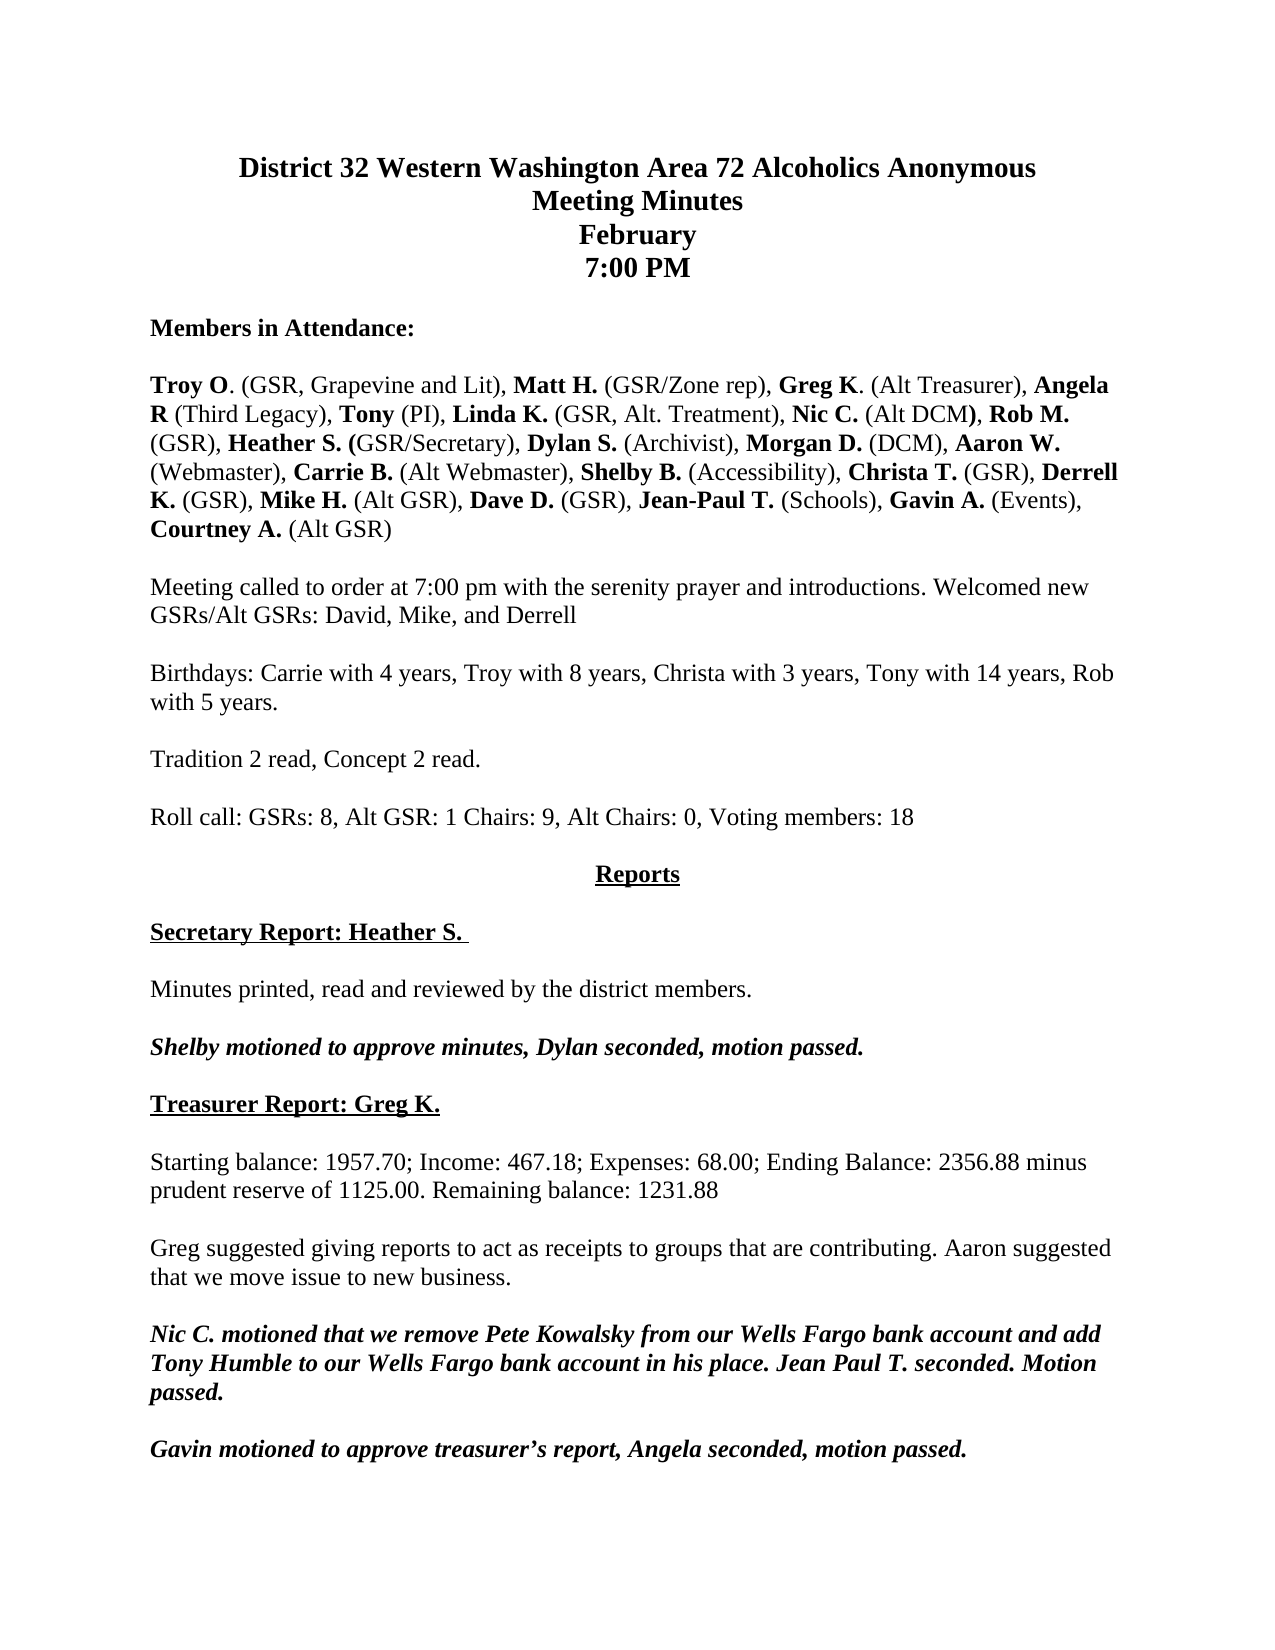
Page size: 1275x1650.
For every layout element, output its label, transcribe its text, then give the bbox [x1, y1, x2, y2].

text Birthdays: Carrie with 4 years, Troy with 8 years, Christa with 3 years, Tony with 14 years, Rob with 5 years. [150, 658, 1125, 715]
text District 32 Western Washington Area 72 Alcoholics Anonymous [150, 150, 1125, 183]
text Treasurer Report: Greg K. [150, 1089, 1125, 1118]
text Secretary Report: Heather S. [150, 917, 1125, 945]
text Troy O. (GSR, Grapevine and Lit), Matt H. (GSR/Zone rep), Greg K. (Alt Treasurer), Angela R (Third Legacy), Tony (PI), Linda K. (GSR, Alt. Treatment), Nic C. (Alt DCM), Rob M. (GSR), Heather S. (GSR/Secretary), Dylan S. (Archivist), Morgan D. (DCM), Aaron W. (Webmaster), Carrie B. (Alt Webmaster), Shelby B. (Accessibility), Christa T. (GSR), Derrell K. (GSR), Mike H. (Alt GSR), Dave D. (GSR), Jean-Paul T. (Schools), Gavin A. (Events), Courtney A. (Alt GSR) [150, 370, 1125, 543]
text Roll call: GSRs: 8, Alt GSR: 1 Chairs: 9, Alt Chairs: 0, Voting members: 18 [150, 802, 1125, 830]
text Gavin motioned to approve treasurer’s report, Angela seconded, motion passed. [150, 1434, 1125, 1463]
text February [150, 217, 1125, 251]
text Greg suggested giving reports to act as receipts to groups that are contributing. Aaron suggested that we move issue to new business. [150, 1233, 1125, 1290]
text Meeting Minutes [150, 183, 1125, 217]
text Minutes printed, read and reviewed by the district members. [150, 974, 1125, 1003]
text Nic C. motioned that we remove Pete Kowalsky from our Wells Fargo bank account and add Tony Humble to our Wells Fargo bank account in his place. Jean Paul T. seconded. Motion passed. [150, 1319, 1125, 1405]
text Members in Attendance: [150, 313, 1125, 342]
text 7:00 PM [150, 251, 1125, 284]
text Shelby motioned to approve minutes, Dylan seconded, motion passed. [150, 1032, 1125, 1060]
text Starting balance: 1957.70; Income: 467.18; Expenses: 68.00; Ending Balance: 2356.88 minus prudent reserve of 1125.00. Remaining balance: 1231.88 [150, 1147, 1125, 1204]
text Meeting called to order at 7:00 pm with the serenity prayer and introductions. Welcomed new GSRs/Alt GSRs: David, Mike, and Derrell [150, 572, 1125, 629]
text Tradition 2 read, Concept 2 read. [150, 744, 1125, 773]
text Reports [150, 859, 1125, 888]
